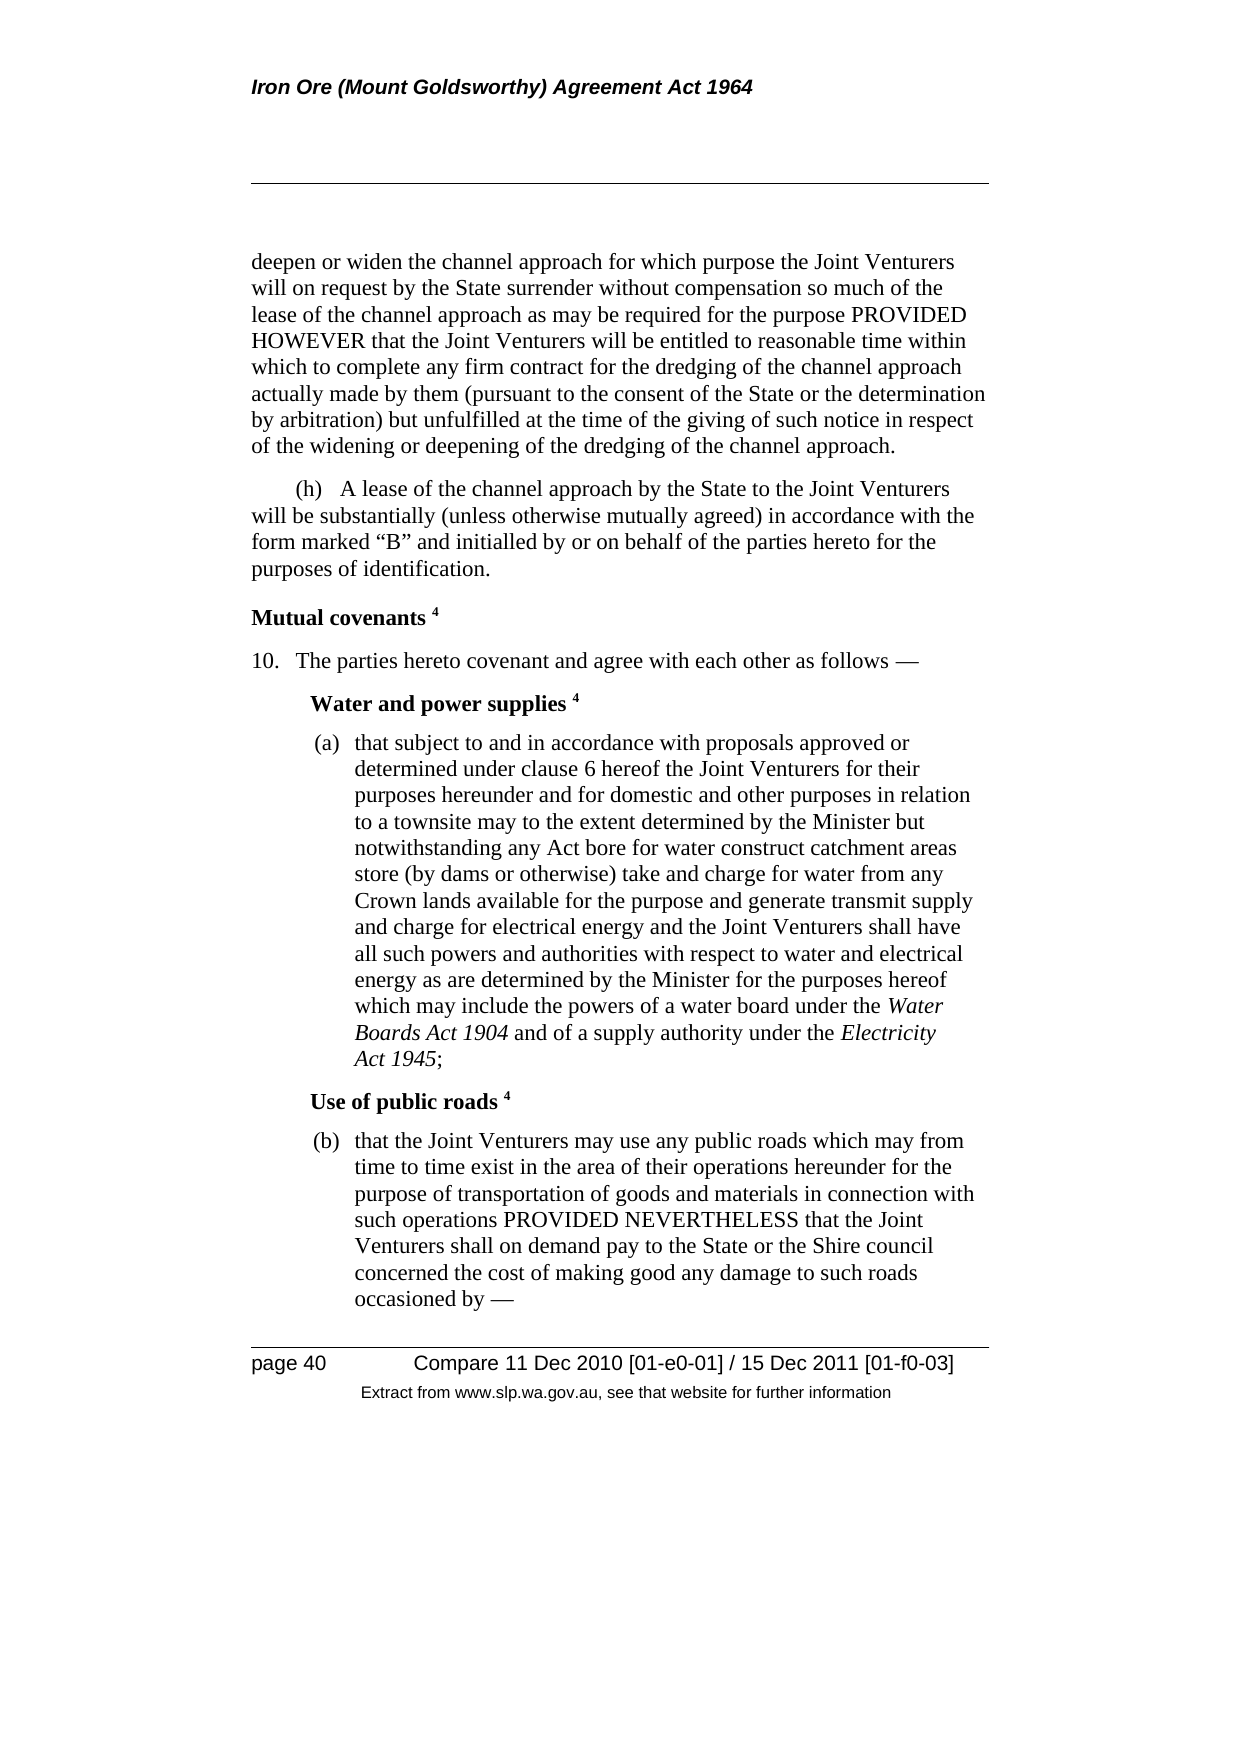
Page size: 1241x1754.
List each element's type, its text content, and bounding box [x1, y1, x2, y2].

text (a) that subject to and in accordance with proposals approved or determined under clause 6 hereof the Joint Venturers for their purposes hereunder and for domestic and other purposes in relation to a townsite may to the extent determined by the Minister but notwithstanding any Act bore for water construct catchment areas store (by dams or otherwise) take and charge for water from any Crown lands available for the purpose and generate transmit supply and charge for electrical energy and the Joint Venturers shall have all such powers and authorities with respect to water and electrical energy as are determined by the Minister for the purposes hereof which may include the powers of a water board under the Water Boards Act 1904 and of a supply authority under the Electricity Act 1945; [251, 729, 989, 1071]
text Mutual covenants 4 [251, 604, 989, 630]
text Use of public roads 4 [310, 1088, 989, 1114]
text (b) that the Joint Venturers may use any public roads which may from time to time exist in the area of their operations hereunder for the purpose of transportation of goods and materials in connection with such operations PROVIDED NEVERTHELESS that the Joint Venturers shall on demand pay to the State or the Shire council concerned the cost of making good any damage to such roads occasioned by — [251, 1127, 989, 1311]
text 10. The parties hereto covenant and agree with each other as follows — [251, 647, 989, 673]
text (h) A lease of the channel approach by the State to the Joint Venturers will be substantially (unless otherwise mutually agreed) in accordance with the form marked “B” and initialled by or on behalf of the parties hereto for the purposes of identification. [251, 476, 989, 581]
text Water and power supplies 4 [310, 690, 989, 716]
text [251, 248, 989, 459]
